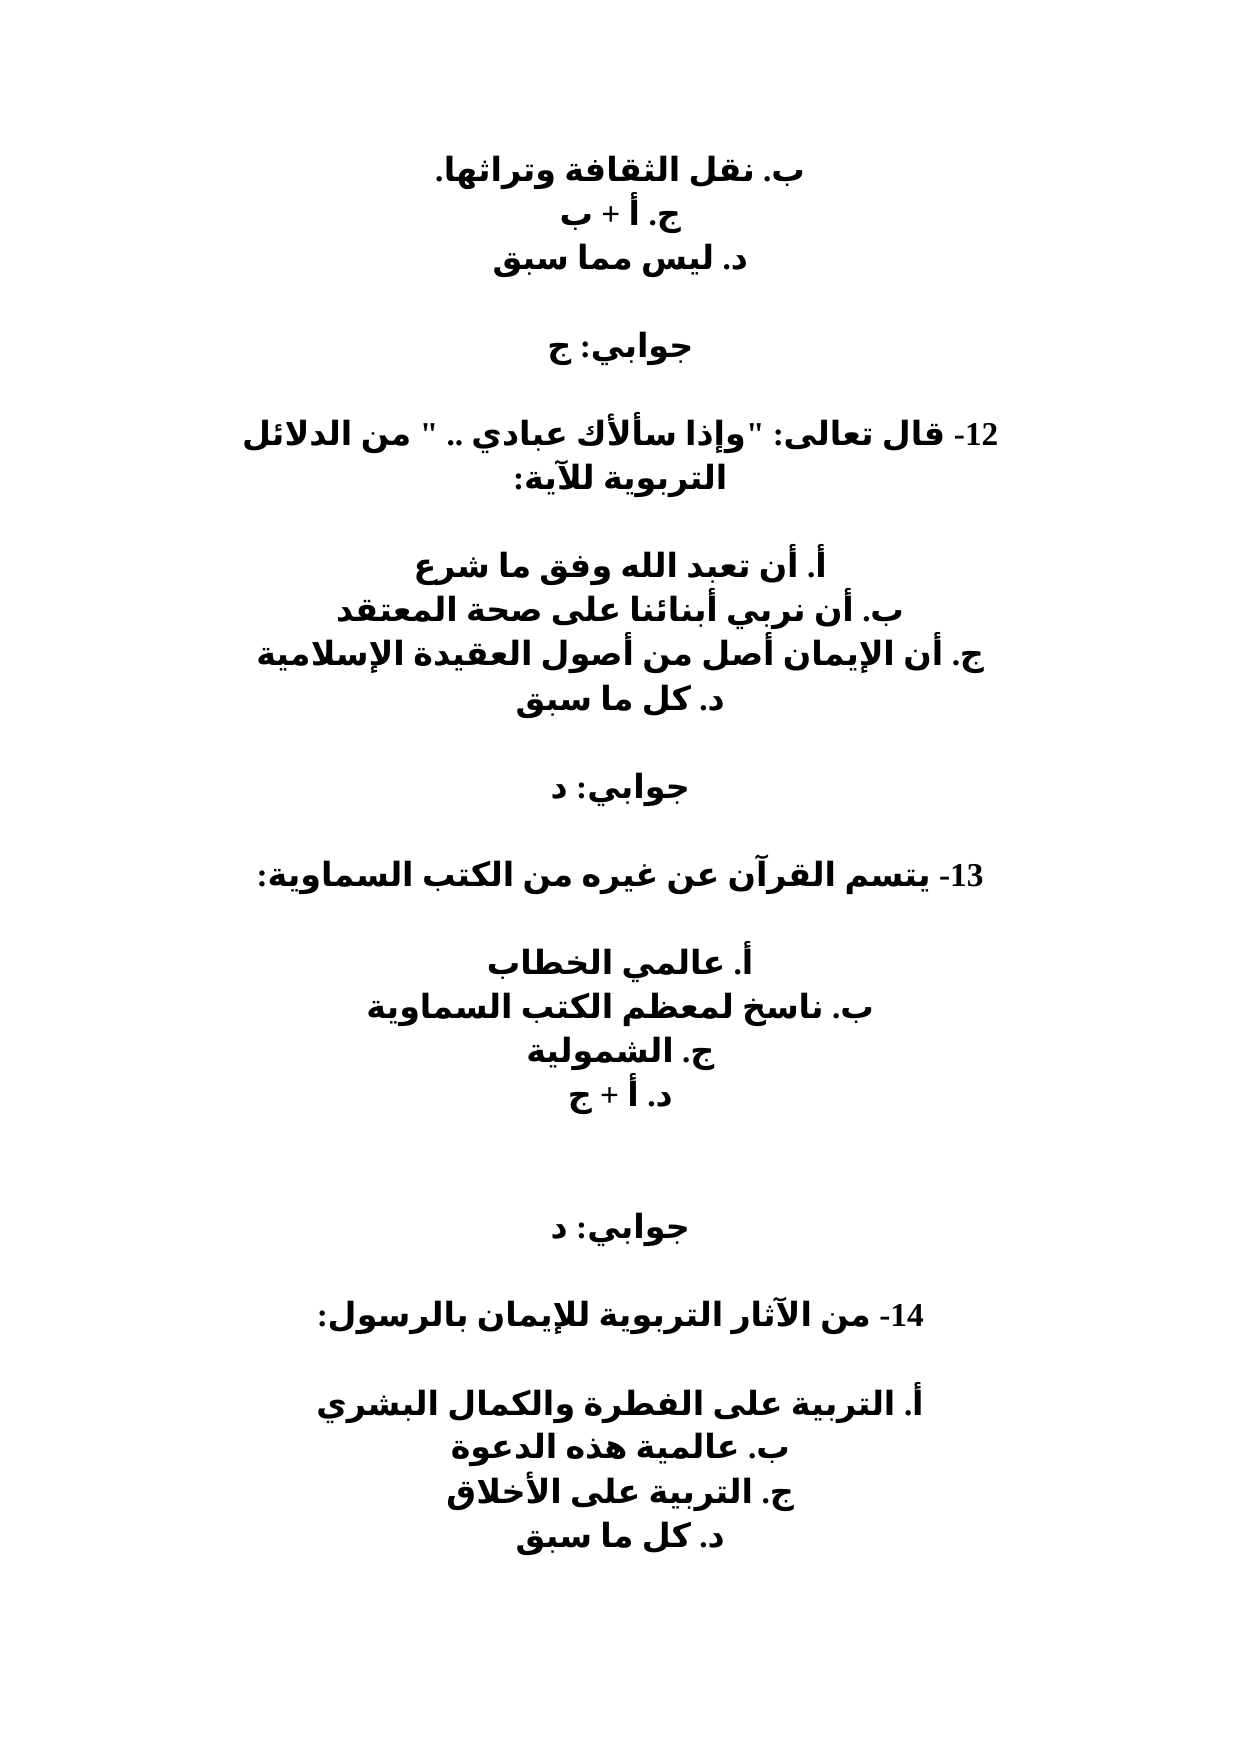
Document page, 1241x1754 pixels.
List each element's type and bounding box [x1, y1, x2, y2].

text [187, 150, 1053, 1598]
